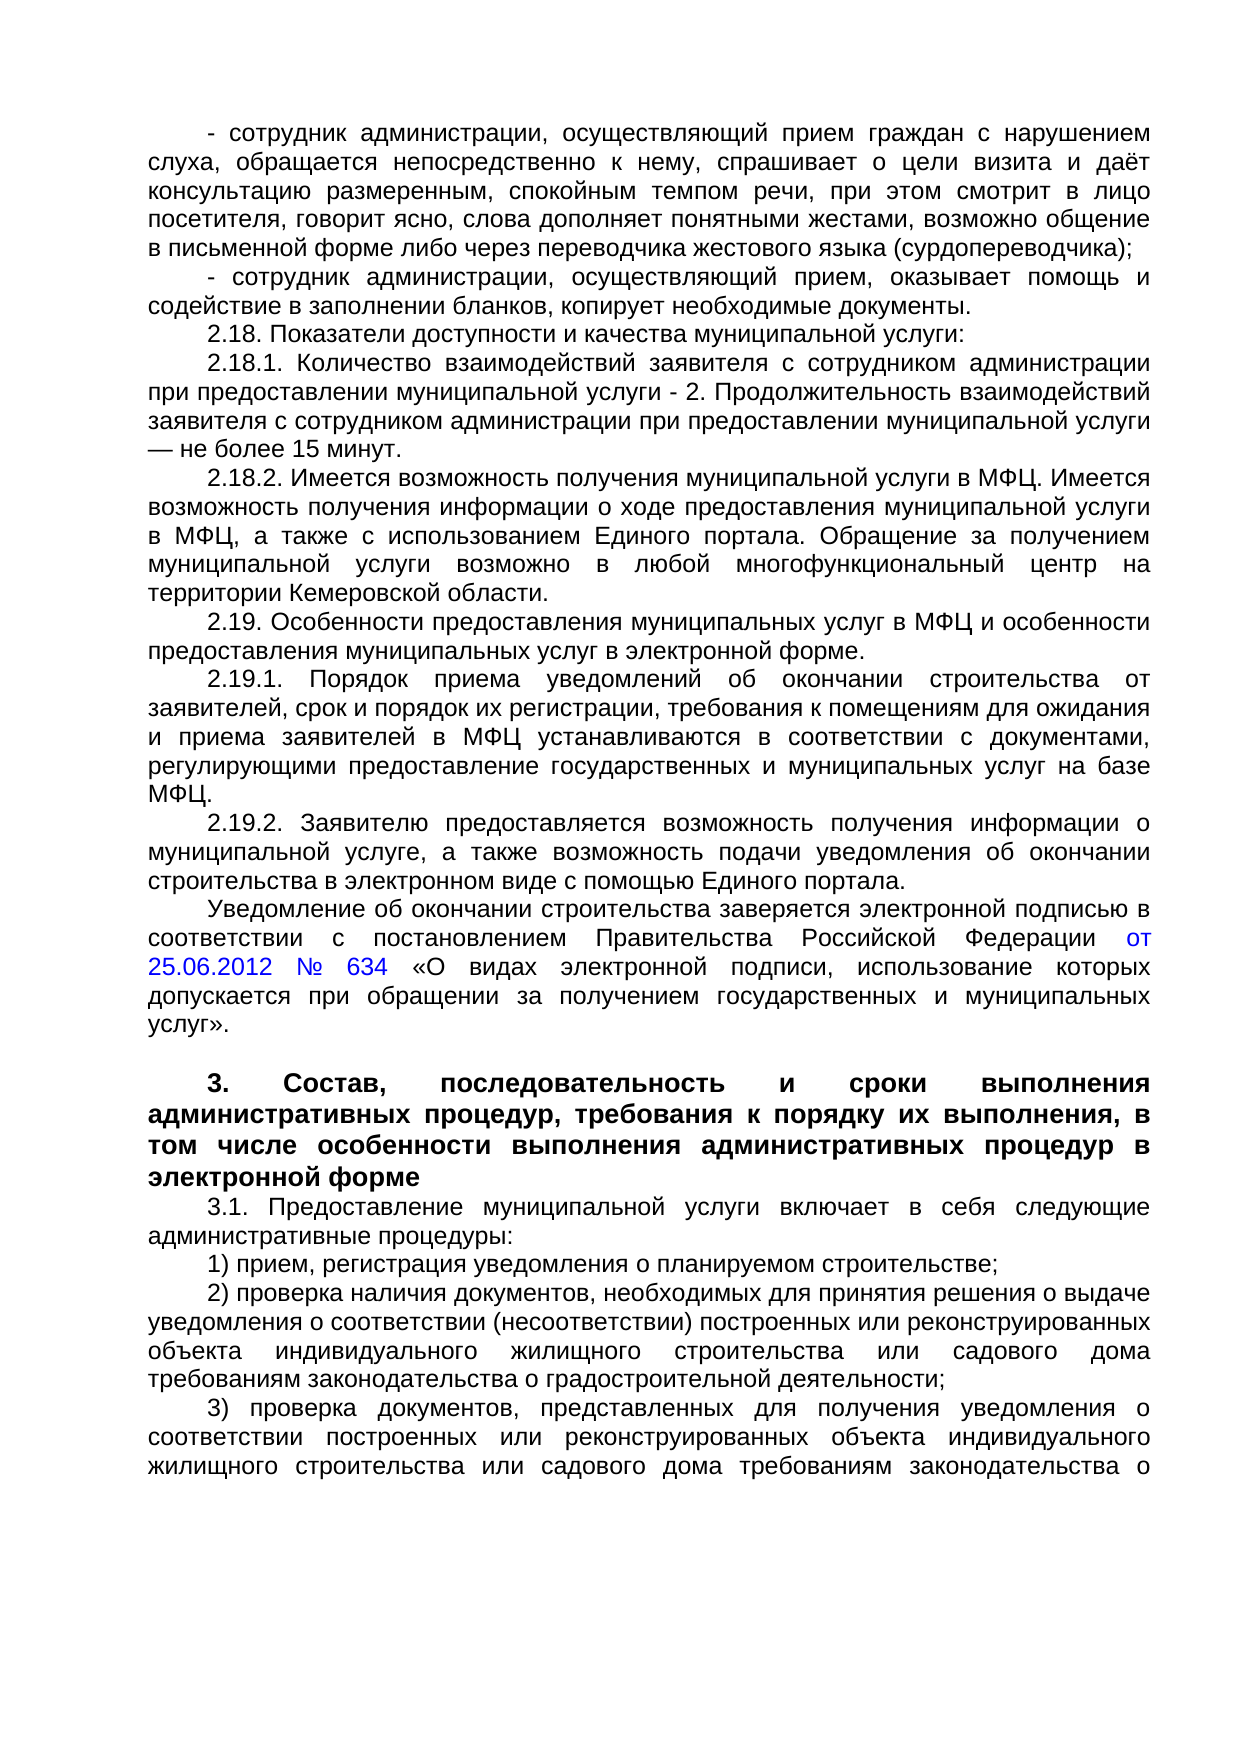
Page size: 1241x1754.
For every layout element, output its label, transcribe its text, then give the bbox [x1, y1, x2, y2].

text 2.18. Показатели доступности и качества муниципальной услуги: [148, 319, 1152, 348]
text 3. Состав, последовательность и сроки выполнения административных процедур, требования к порядку их выполнения, в том числе особенности выполнения административных процедур в электронной форме [148, 1067, 1152, 1192]
text 2) проверка наличия документов, необходимых для принятия решения о выдаче уведомления о соответствии (несоответствии) построенных или реконструированных объекта индивидуального жилищного строительства или садового дома требованиям законодательства о градостроительной деятельности; [148, 1278, 1152, 1393]
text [148, 1393, 1152, 1479]
text - сотрудник администрации, осуществляющий прием, оказывает помощь и содействие в заполнении бланков, копирует необходимые документы. [148, 262, 1152, 319]
text 2.18.2. Имеется возможность получения муниципальной услуги в МФЦ. Имеется возможность получения информации о ходе предоставления муниципальной услуги в МФЦ, а также с использованием Единого портала. Обращение за получением муниципальной услуги возможно в любой многофункциональный центр на территории Кемеровской области. [148, 463, 1152, 607]
text 2.19.1. Порядок приема уведомлений об окончании строительства от заявителей, срок и порядок их регистрации, требования к помещениям для ожидания и приема заявителей в МФЦ устанавливаются в соответствии с документами, регулирующими предоставление государственных и муниципальных услуг на базе МФЦ. [148, 664, 1152, 808]
text 3.1. Предоставление муниципальной услуги включает в себя следующие административные процедуры: [148, 1192, 1152, 1249]
text 2.19. Особенности предоставления муниципальных услуг в МФЦ и особенности предоставления муниципальных услуг в электронной форме. [148, 607, 1152, 664]
text 2.18.1. Количество взаимодействий заявителя с сотрудником администрации при предоставлении муниципальной услуги - 2. Продолжительность взаимодействий заявителя с сотрудником администрации при предоставлении муниципальной услуги — не более 15 минут. [148, 348, 1152, 463]
text - сотрудник администрации, осуществляющий прием граждан с нарушением слуха, обращается непосредственно к нему, спрашивает о цели визита и даёт консультацию размеренным, спокойным темпом речи, при этом смотрит в лицо посетителя, говорит ясно, слова дополняет понятными жестами, возможно общение в письменной форме либо через переводчика жестового языка (сурдопереводчика); [148, 118, 1152, 262]
text 1) прием, регистрация уведомления о планируемом строительстве; [148, 1249, 1152, 1278]
text Уведомление об окончании строительства заверяется электронной подписью в соответствии с постановлением Правительства Российской Федерации от 25.06.2012 № 634 «О видах электронной подписи, использование которых допускается при обращении за получением государственных и муниципальных услуг». [148, 894, 1152, 1038]
text 2.19.2. Заявителю предоставляется возможность получения информации о муниципальной услуге, а также возможность подачи уведомления об окончании строительства в электронном виде с помощью Единого портала. [148, 808, 1152, 894]
